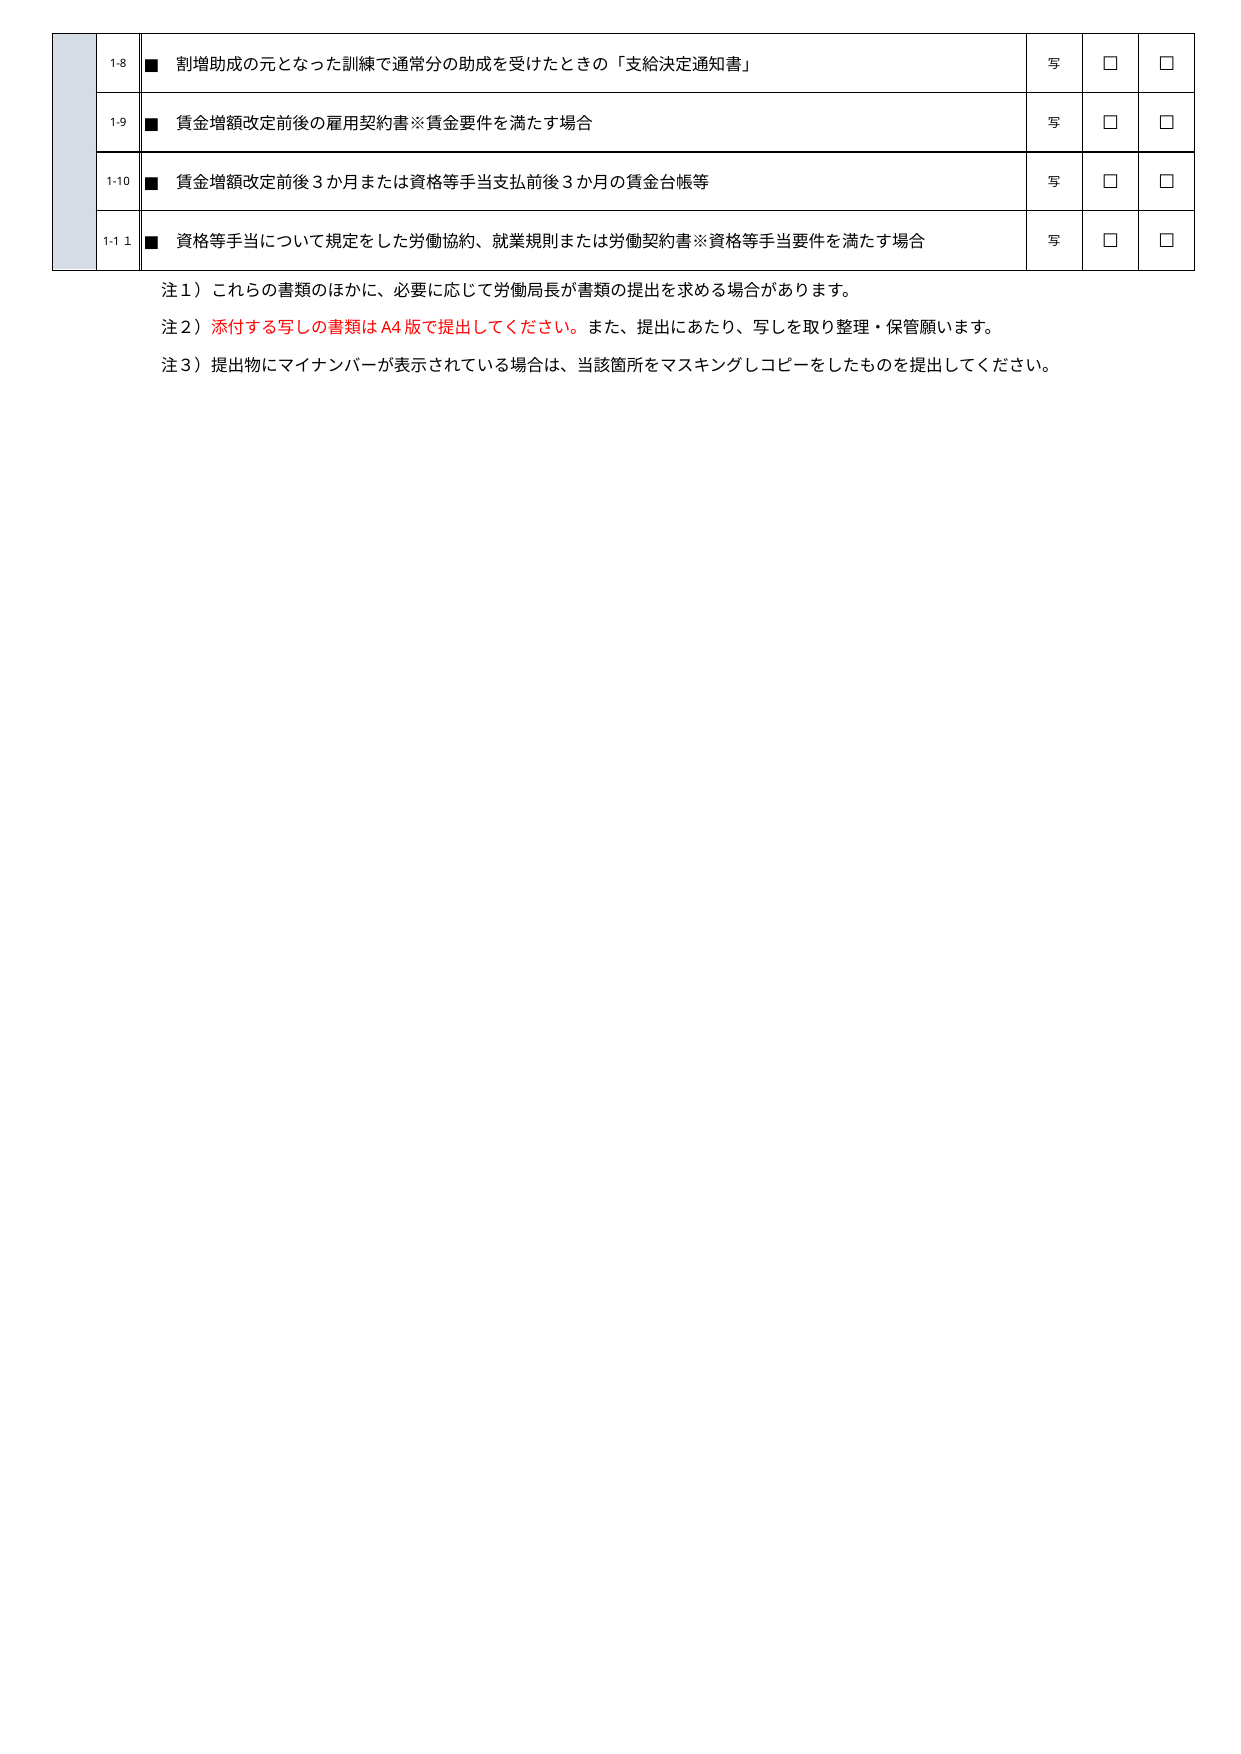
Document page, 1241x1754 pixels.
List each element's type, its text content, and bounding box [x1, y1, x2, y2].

text 注３）提出物にマイナンバーが表示されている場合は、当該箇所をマスキングしコピーをしたものを提出してください。 [161, 346, 1211, 383]
table_cell [1139, 153, 1194, 210]
table_cell 1-1１ [97, 211, 139, 269]
table_cell [1139, 211, 1194, 269]
table_cell 写 [1027, 34, 1082, 92]
text 注１）これらの書類のほかに、必要に応じて労働局長が書類の提出を求める場合があります。 [161, 271, 1211, 308]
table_cell 1-10 [97, 153, 139, 210]
table_cell 1-9 [97, 93, 139, 151]
table_cell ■ 賃金増額改定前後３か月または資格等手当支払前後３か月の賃金台帳等 [142, 153, 1026, 210]
table_cell [1139, 34, 1194, 92]
table_cell ■ 割増助成の元となった訓練で通常分の助成を受けたときの「支給決定通知書」 [142, 34, 1026, 92]
table_cell [1083, 93, 1138, 151]
table_cell 1-8 [97, 34, 139, 92]
table_cell 写 [1027, 93, 1082, 151]
table_cell 写 [1027, 211, 1082, 269]
text 注２）添付する写しの書類はA4版で提出してください。また、提出にあたり、写しを取り整理・保管願います。 [161, 308, 1211, 346]
table_cell [1083, 34, 1138, 92]
table_cell [1083, 211, 1138, 269]
table_cell [1139, 93, 1194, 151]
table_cell ■ 賃金増額改定前後の雇用契約書※賃金要件を満たす場合 [142, 93, 1026, 151]
table_cell [1083, 153, 1138, 210]
table_cell 写 [1027, 153, 1082, 210]
table_cell ■ 資格等手当について規定をした労働協約、就業規則または労働契約書※資格等手当要件を満たす場合 [142, 211, 1026, 269]
